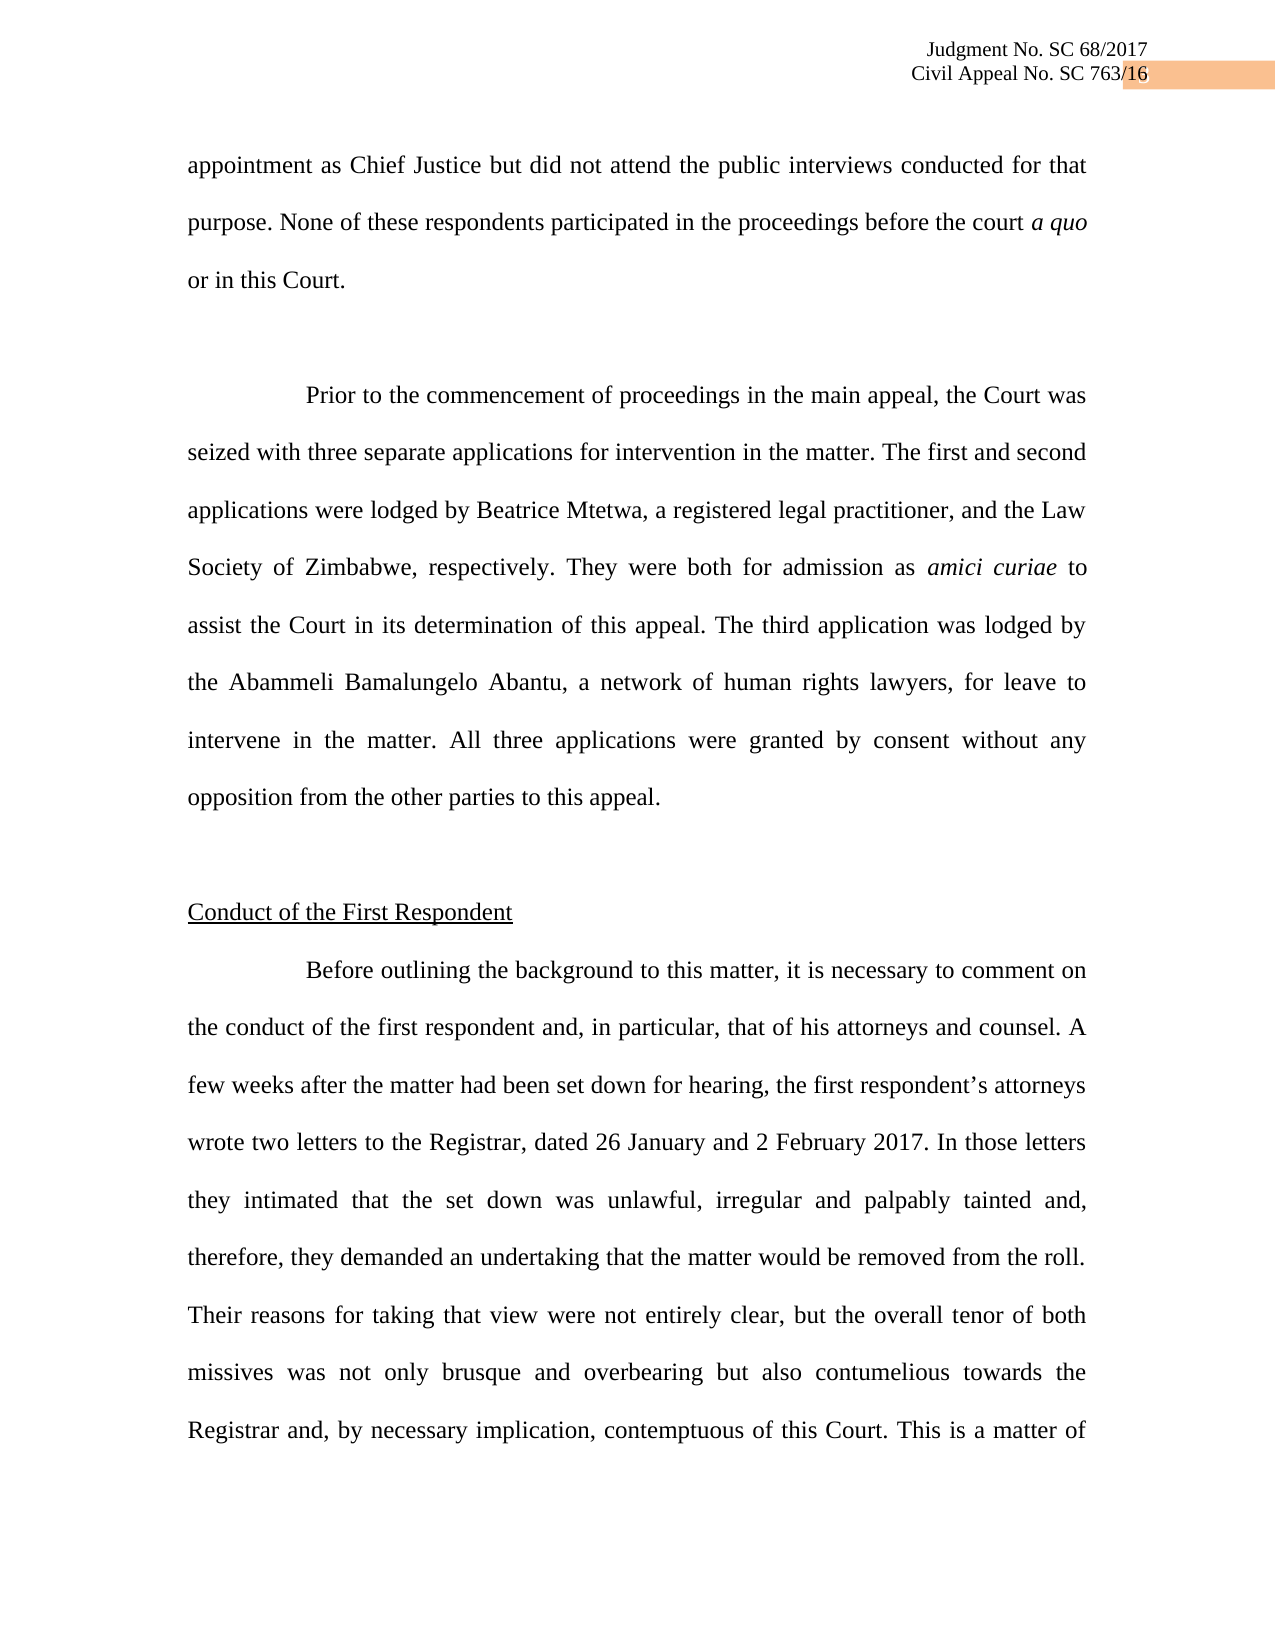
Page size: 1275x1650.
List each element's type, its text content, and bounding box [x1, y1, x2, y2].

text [187, 150, 1087, 294]
text Prior to the commencement of proceedings in the main appeal, the Court was seized with three separate applications for intervention in the matter. The first and second applications were lodged by Beatrice Mtetwa, a registered legal practitioner, and the Law Society of Zimbabwe, respectively. They were both for admission as amici curiae to assist the Court in its determination of this appeal. The third application was lodged by the Abammeli Bamalungelo Abantu, a network of human rights lawyers, for leave to intervene in the matter. All three applications were granted by consent without any opposition from the other parties to this appeal. [187, 380, 1087, 811]
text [187, 955, 1087, 1444]
text Conduct of the First Respondent [187, 897, 1087, 926]
